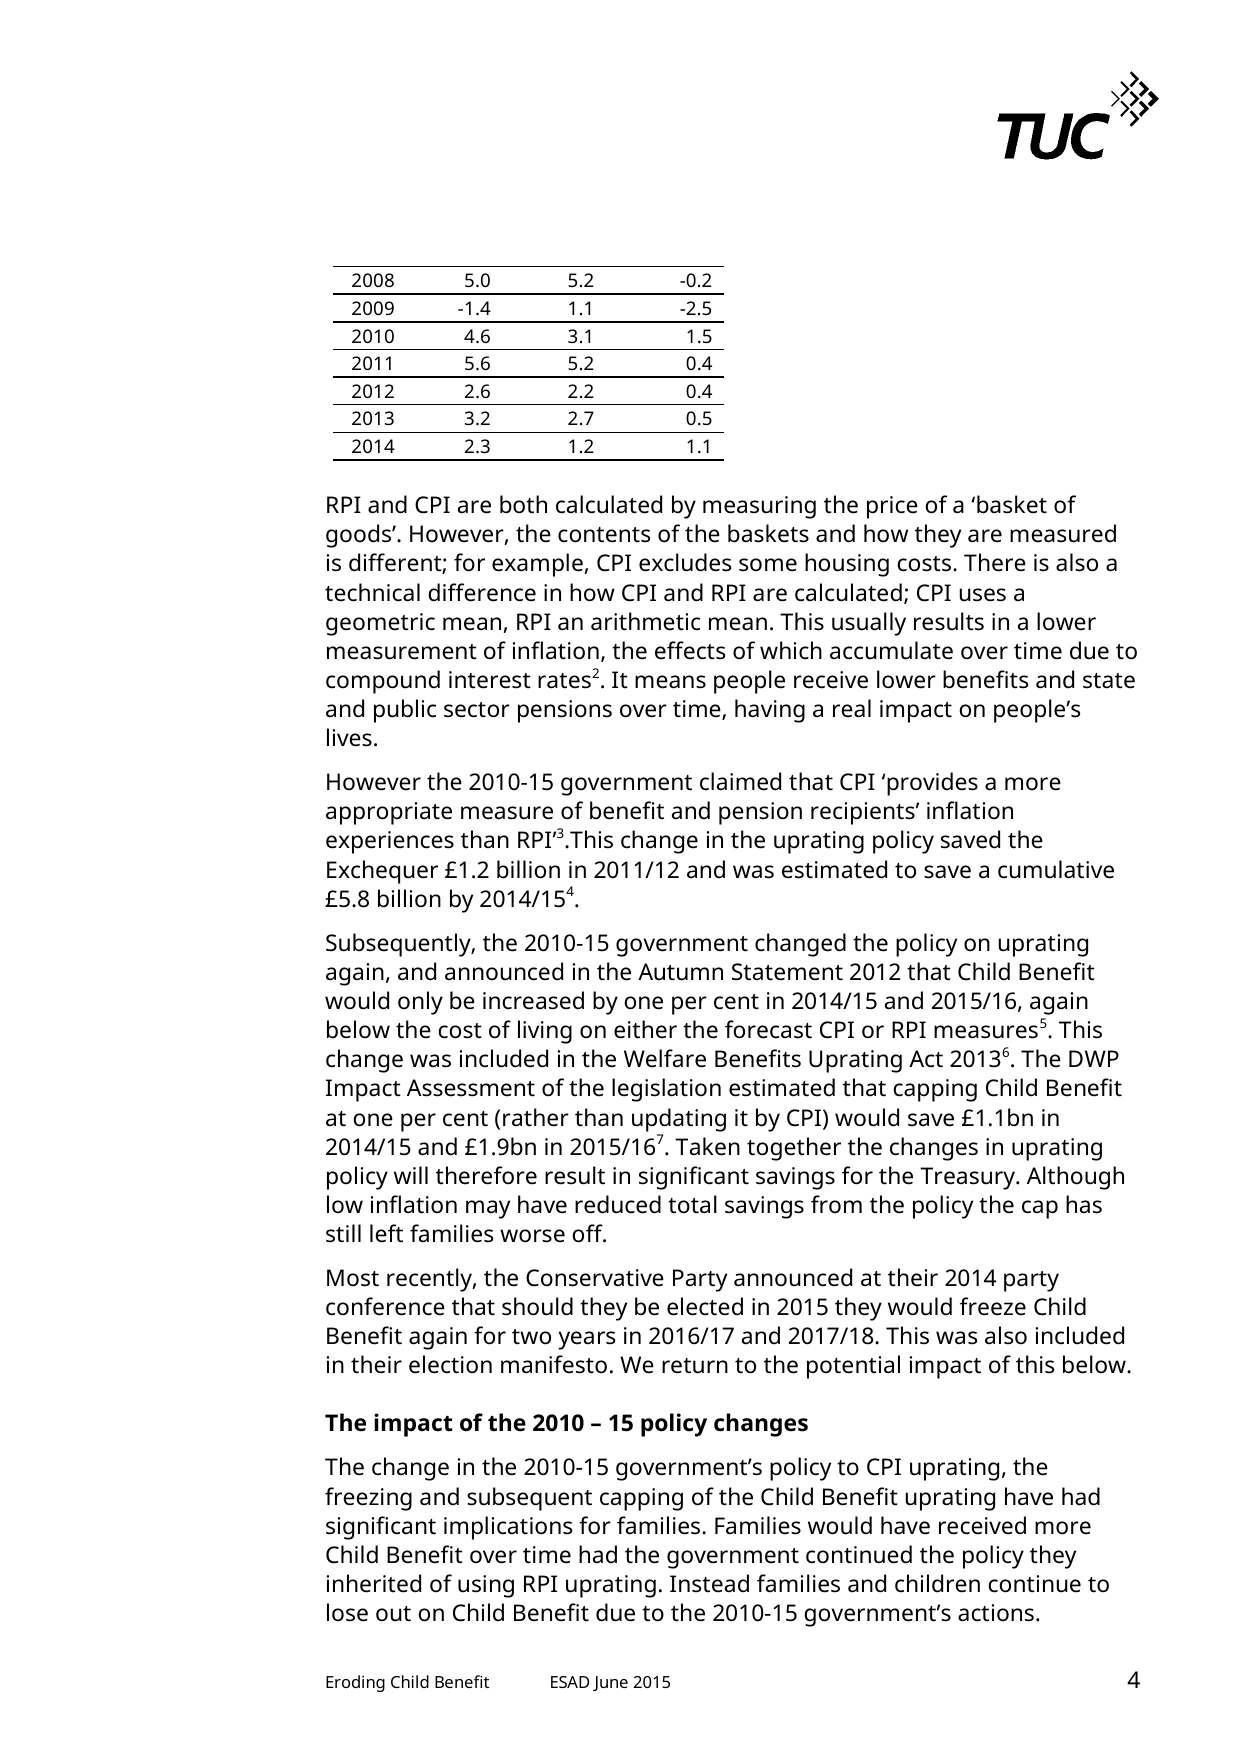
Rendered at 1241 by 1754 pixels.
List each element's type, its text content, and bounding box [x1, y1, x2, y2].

text However the 2010-15 government claimed that CPI ‘provides a more appropriate measure of benefit and pension recipients’ inflation experiences than RPI’.This change in the uprating policy saved the Exchequer £1.2 billion in 2011/12 and was estimated to save a cumulative £5.8 billion by 2014/15. [325, 767, 1140, 913]
table_cell 1.1 [502, 295, 606, 321]
table_cell 2.6 [406, 378, 502, 404]
table_cell 1.1 [606, 433, 724, 459]
table_cell 5.2 [502, 350, 606, 376]
table_cell ‐1.4 [406, 295, 502, 321]
table_cell 2.7 [502, 405, 606, 431]
table_cell 2012 [333, 378, 406, 404]
table_cell 2011 [333, 350, 406, 376]
table_cell 3.1 [502, 323, 606, 348]
text The change in the 2010-15 government’s policy to CPI uprating, the freezing and subsequent capping of the Child Benefit uprating have had significant implications for families. Families would have received more Child Benefit over time had the government continued the policy they inherited of using RPI uprating. Instead families and children continue to lose out on Child Benefit due to the 2010-15 government’s actions. [325, 1452, 1140, 1627]
text Most recently, the Conservative Party announced at their 2014 party conference that should they be elected in 2015 they would freeze Child Benefit again for two years in 2016/17 and 2017/18. This was also included in their election manifesto. We return to the potential impact of this below. [325, 1263, 1140, 1380]
table_cell 2014 [333, 433, 406, 459]
text Subsequently, the 2010-15 government changed the policy on uprating again, and announced in the Autumn Statement 2012 that Child Benefit would only be increased by one per cent in 2014/15 and 2015/16, again below the cost of living on either the forecast CPI or RPI measures. This change was included in the Welfare Benefits Uprating Act 2013. The DWP Impact Assessment of the legislation estimated that capping Child Benefit at one per cent (rather than updating it by CPI) would save £1.1bn in 2014/15 and £1.9bn in 2015/16. Taken together the changes in uprating policy will therefore result in significant savings for the Treasury. Although low inflation may have reduced total savings from the policy the cap has still left families worse off. [325, 928, 1140, 1248]
table_cell 5.6 [406, 350, 502, 376]
table_cell 2013 [333, 405, 406, 431]
table_cell 0.4 [606, 350, 724, 376]
table_cell 0.5 [606, 405, 724, 431]
picture [995, 70, 1159, 161]
table_cell -2.5 [606, 295, 724, 321]
subtitle The impact of the 2010 – 15 policy changes [325, 1407, 1140, 1438]
table_cell 1.2 [502, 433, 606, 459]
text RPI and CPI are both calculated by measuring the price of a ‘basket of goods’. However, the contents of the baskets and how they are measured is different; for example, CPI excludes some housing costs. There is also a technical difference in how CPI and RPI are calculated; CPI uses a geometric mean, RPI an arithmetic mean. This usually results in a lower measurement of inflation, the effects of which accumulate over time due to compound interest rates. It means people receive lower benefits and state and public sector pensions over time, having a real impact on people’s lives. [325, 490, 1140, 753]
table_cell 3.2 [406, 405, 502, 431]
table_cell 2008 [333, 267, 406, 293]
table_cell 2.3 [406, 433, 502, 459]
table_cell -0.2 [606, 267, 724, 293]
table_cell 0.4 [606, 378, 724, 404]
table_cell 4.6 [406, 323, 502, 348]
table_cell 1.5 [606, 323, 724, 348]
table_cell 5.2 [502, 267, 606, 293]
table_cell 2.2 [502, 378, 606, 404]
table_cell 2010 [333, 323, 406, 348]
table_cell 5.0 [406, 267, 502, 293]
table_cell 2009 [333, 295, 406, 321]
